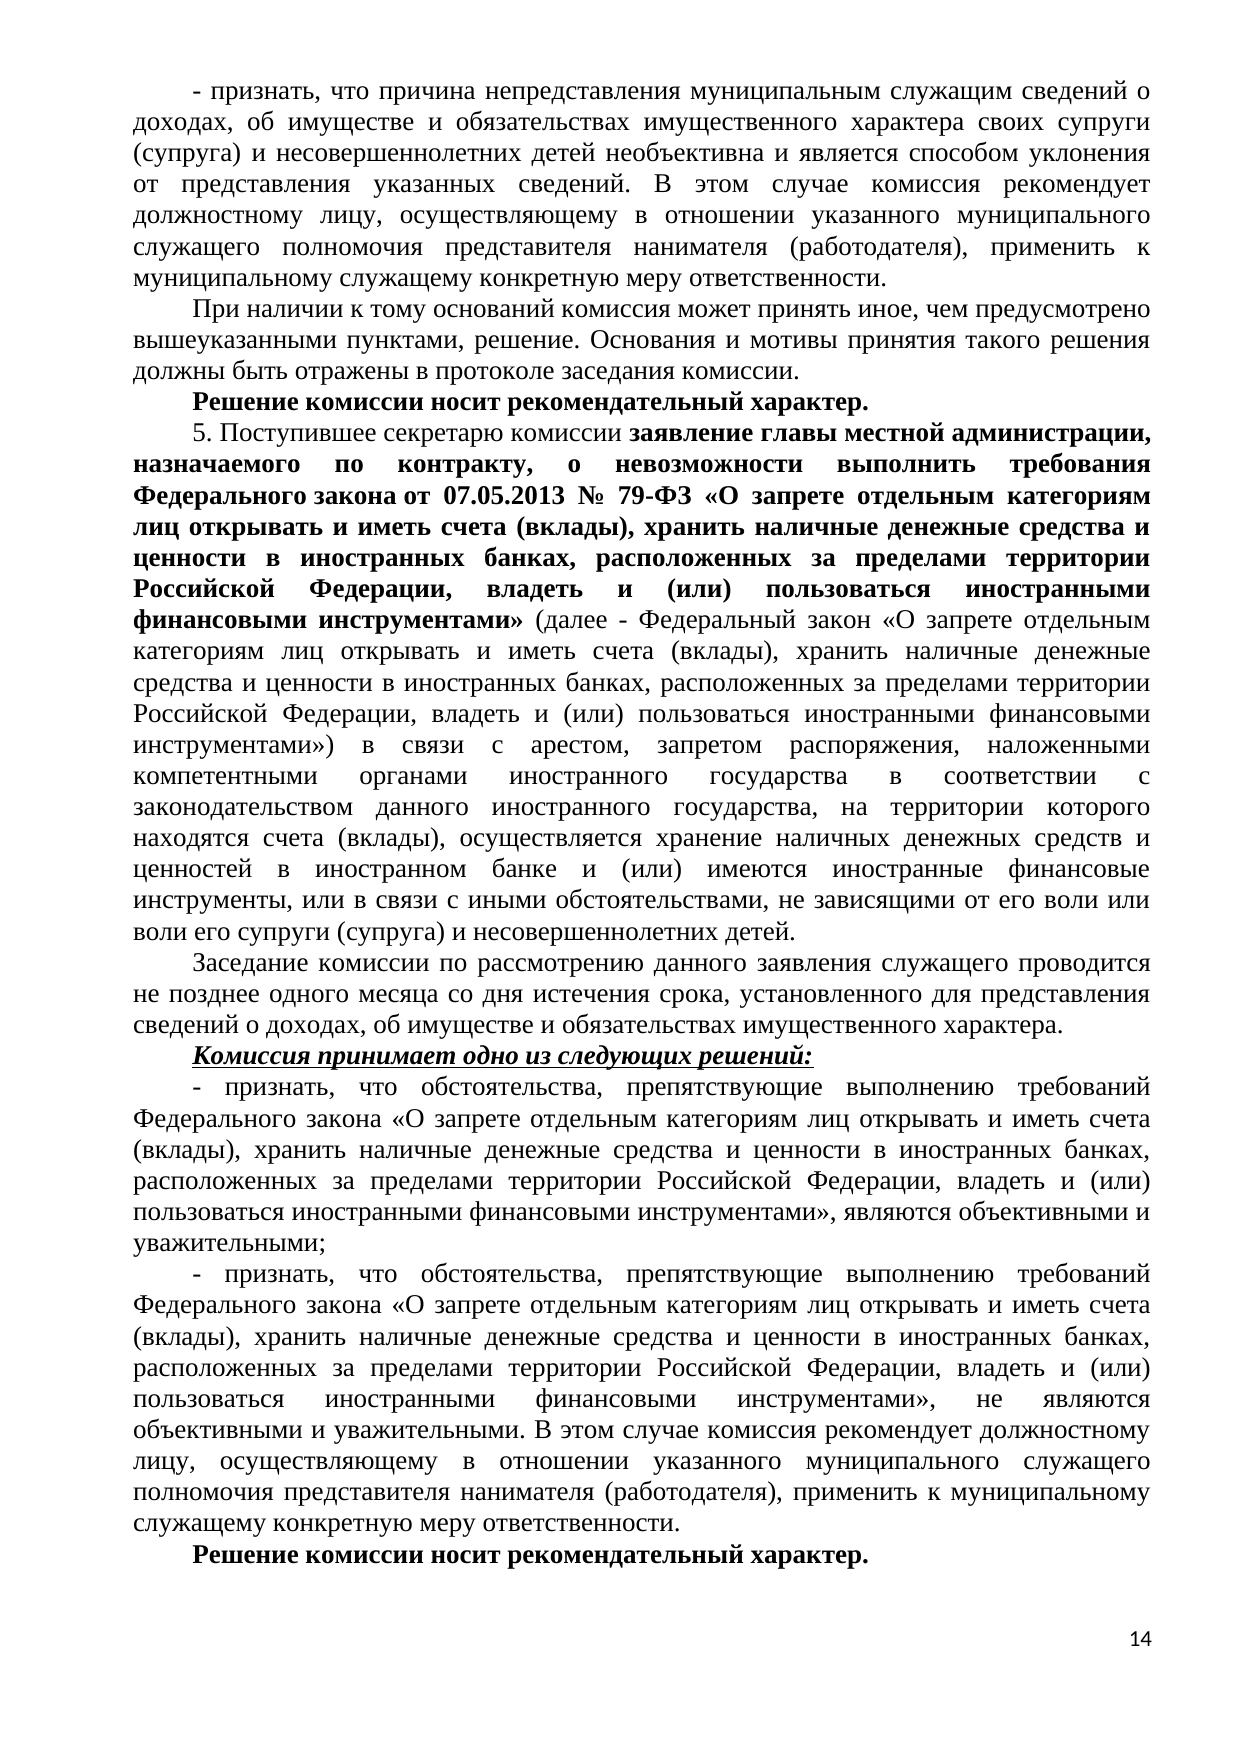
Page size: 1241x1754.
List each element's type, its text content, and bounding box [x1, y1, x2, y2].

text - признать, что обстоятельства, препятствующие выполнению требований Федерального закона «О запрете отдельным категориям лиц открывать и иметь счета (вклады), хранить наличные денежные средства и ценности в иностранных банках, расположенных за пределами территории Российской Федерации, владеть и (или) пользоваться иностранными финансовыми инструментами», не являются объективными и уважительными. В этом случае комиссия рекомендует должностному лицу, осуществляющему в отношении указанного муниципального служащего полномочия представителя нанимателя (работодателя), применить к муниципальному служащему конкретную меру ответственности. [133, 1257, 1152, 1538]
text Заседание комиссии по рассмотрению данного заявления служащего проводится не позднее одного месяца со дня истечения срока, установленного для представления сведений о доходах, об имуществе и обязательствах имущественного характера. [133, 946, 1152, 1039]
text - признать, что причина непредставления муниципальным служащим сведений о доходах, об имуществе и обязательствах имущественного характера своих супруги (супруга) и несовершеннолетних детей необъективна и является способом уклонения от представления указанных сведений. В этом случае комиссия рекомендует должностному лицу, осуществляющему в отношении указанного муниципального служащего полномочия представителя нанимателя (работодателя), применить к муниципальному служащему конкретную меру ответственности. [133, 74, 1152, 292]
text Решение комиссии носит рекомендательный характер. [133, 1538, 1152, 1569]
text Решение комиссии носит рекомендательный характер. [133, 385, 1152, 416]
text 5. Поступившее секретарю комиссии заявление главы местной администрации, назначаемого по контракту, о невозможности выполнить требования Федерального закона от 07.05.2013 № 79-ФЗ «О запрете отдельным категориям лиц открывать и иметь счета (вклады), хранить наличные денежные средства и ценности в иностранных банках, расположенных за пределами территории Российской Федерации, владеть и (или) пользоваться иностранными финансовыми инструментами» (далее - Федеральный закон «О запрете отдельным категориям лиц открывать и иметь счета (вклады), хранить наличные денежные средства и ценности в иностранных банках, расположенных за пределами территории Российской Федерации, владеть и (или) пользоваться иностранными финансовыми инструментами») в связи с арестом, запретом распоряжения, наложенными компетентными органами иностранного государства в соответствии с законодательством данного иностранного государства, на территории которого находятся счета (вклады), осуществляется хранение наличных денежных средств и ценностей в иностранном банке и (или) имеются иностранные финансовые инструменты, или в связи с иными обстоятельствами, не зависящими от его воли или воли его супруги (супруга) и несовершеннолетних детей. [133, 416, 1152, 946]
text - признать, что обстоятельства, препятствующие выполнению требований Федерального закона «О запрете отдельным категориям лиц открывать и иметь счета (вклады), хранить наличные денежные средства и ценности в иностранных банках, расположенных за пределами территории Российской Федерации, владеть и (или) пользоваться иностранными финансовыми инструментами», являются объективными и уважительными; [133, 1071, 1152, 1257]
text При наличии к тому оснований комиссия может принять иное, чем предусмотрено вышеуказанными пунктами, решение. Основания и мотивы принятия такого решения должны быть отражены в протоколе заседания комиссии. [133, 292, 1152, 385]
text Комиссия принимает одно из следующих решений: [133, 1039, 1152, 1071]
